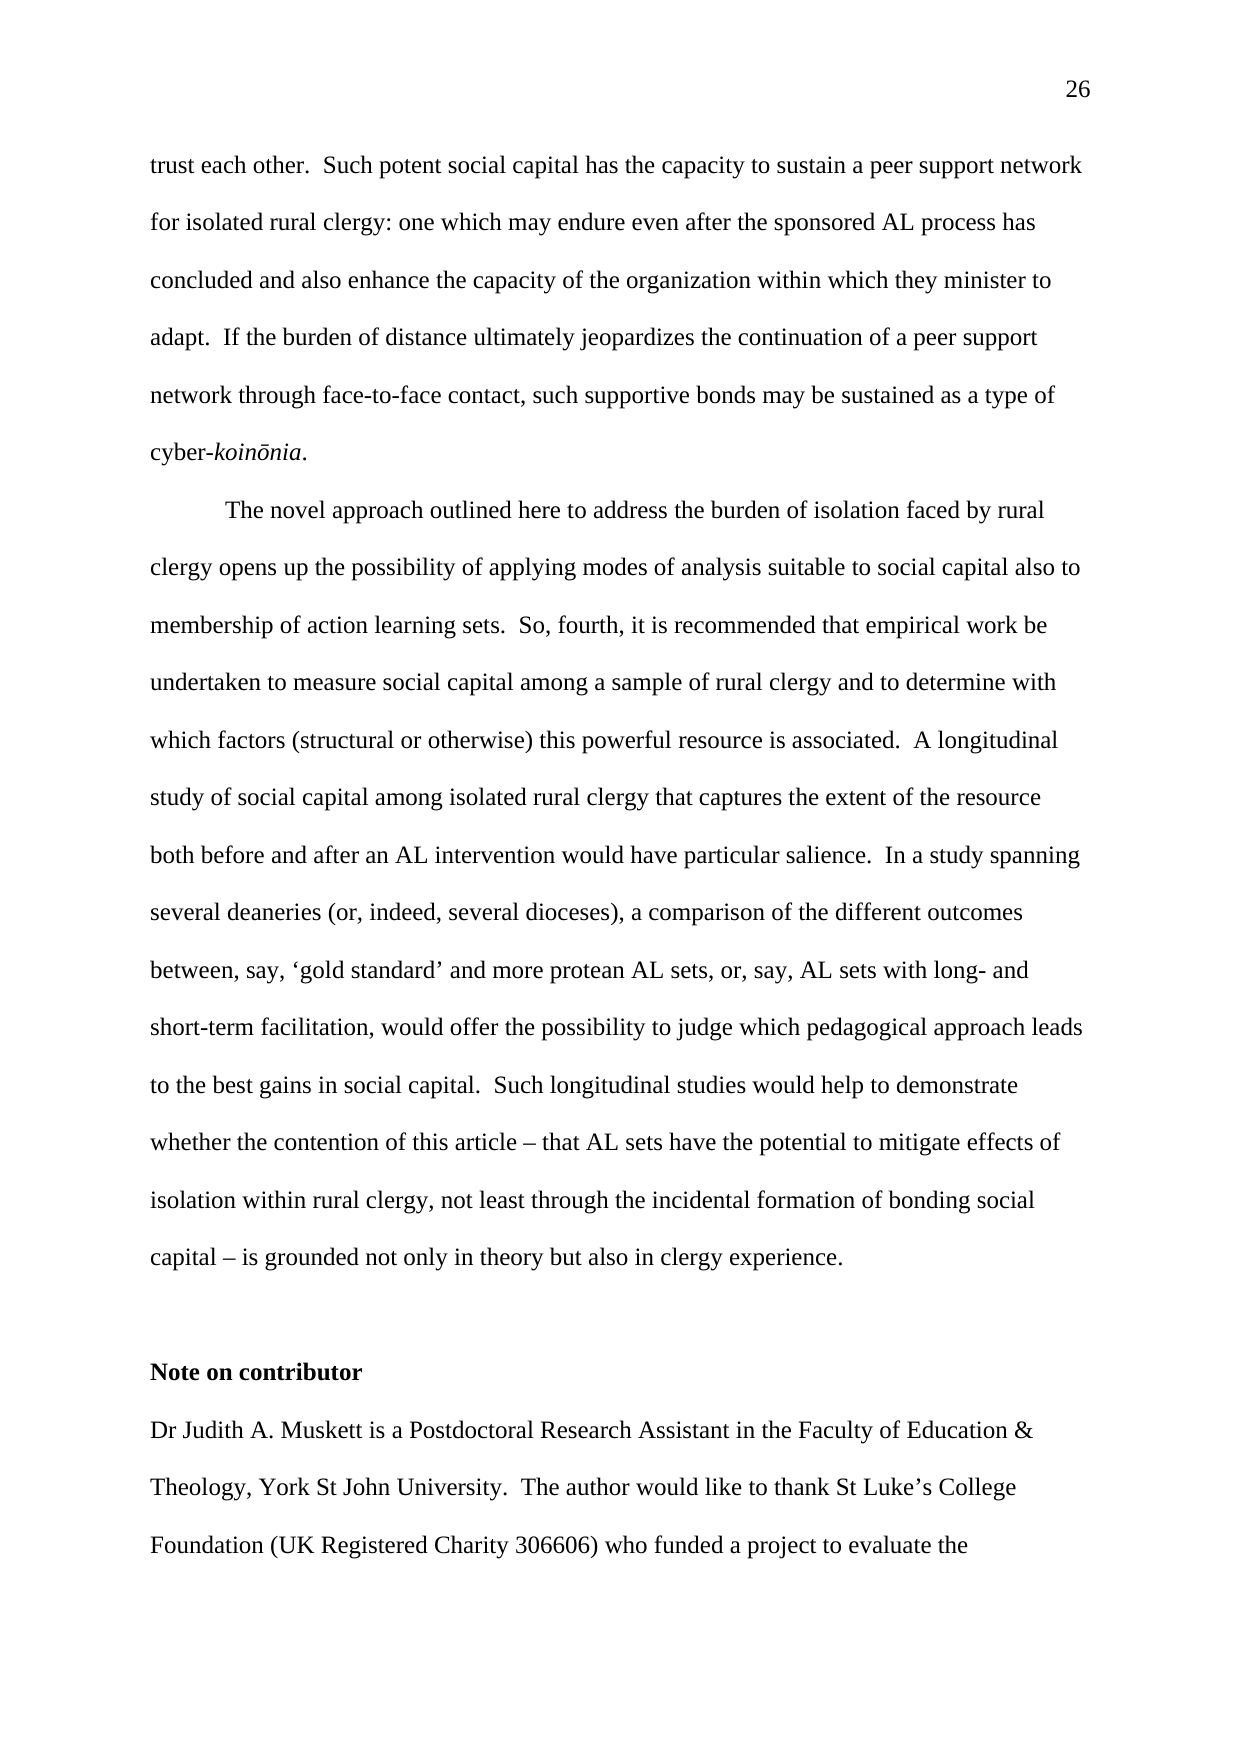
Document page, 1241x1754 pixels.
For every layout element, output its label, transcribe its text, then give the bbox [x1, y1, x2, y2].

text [150, 150, 1090, 466]
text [150, 1415, 1090, 1559]
text The novel approach outlined here to address the burden of isolation faced by rural clergy opens up the possibility of applying modes of analysis suitable to social capital also to membership of action learning sets. So, fourth, it is recommended that empirical work be undertaken to measure social capital among a sample of rural clergy and to determine with which factors (structural or otherwise) this powerful resource is associated. A longitudinal study of social capital among isolated rural clergy that captures the extent of the resource both before and after an AL intervention would have particular salience. In a study spanning several deaneries (or, indeed, several dioceses), a comparison of the different outcomes between, say, ‘gold standard’ and more protean AL sets, or, say, AL sets with long- and short-term facilitation, would offer the possibility to judge which pedagogical approach leads to the best gains in social capital. Such longitudinal studies would help to demonstrate whether the contention of this article – that AL sets have the potential to mitigate effects of isolation within rural clergy, not least through the incidental formation of bonding social capital – is grounded not only in theory but also in clergy experience. [150, 495, 1090, 1271]
text Note on contributor [150, 1357, 1090, 1386]
